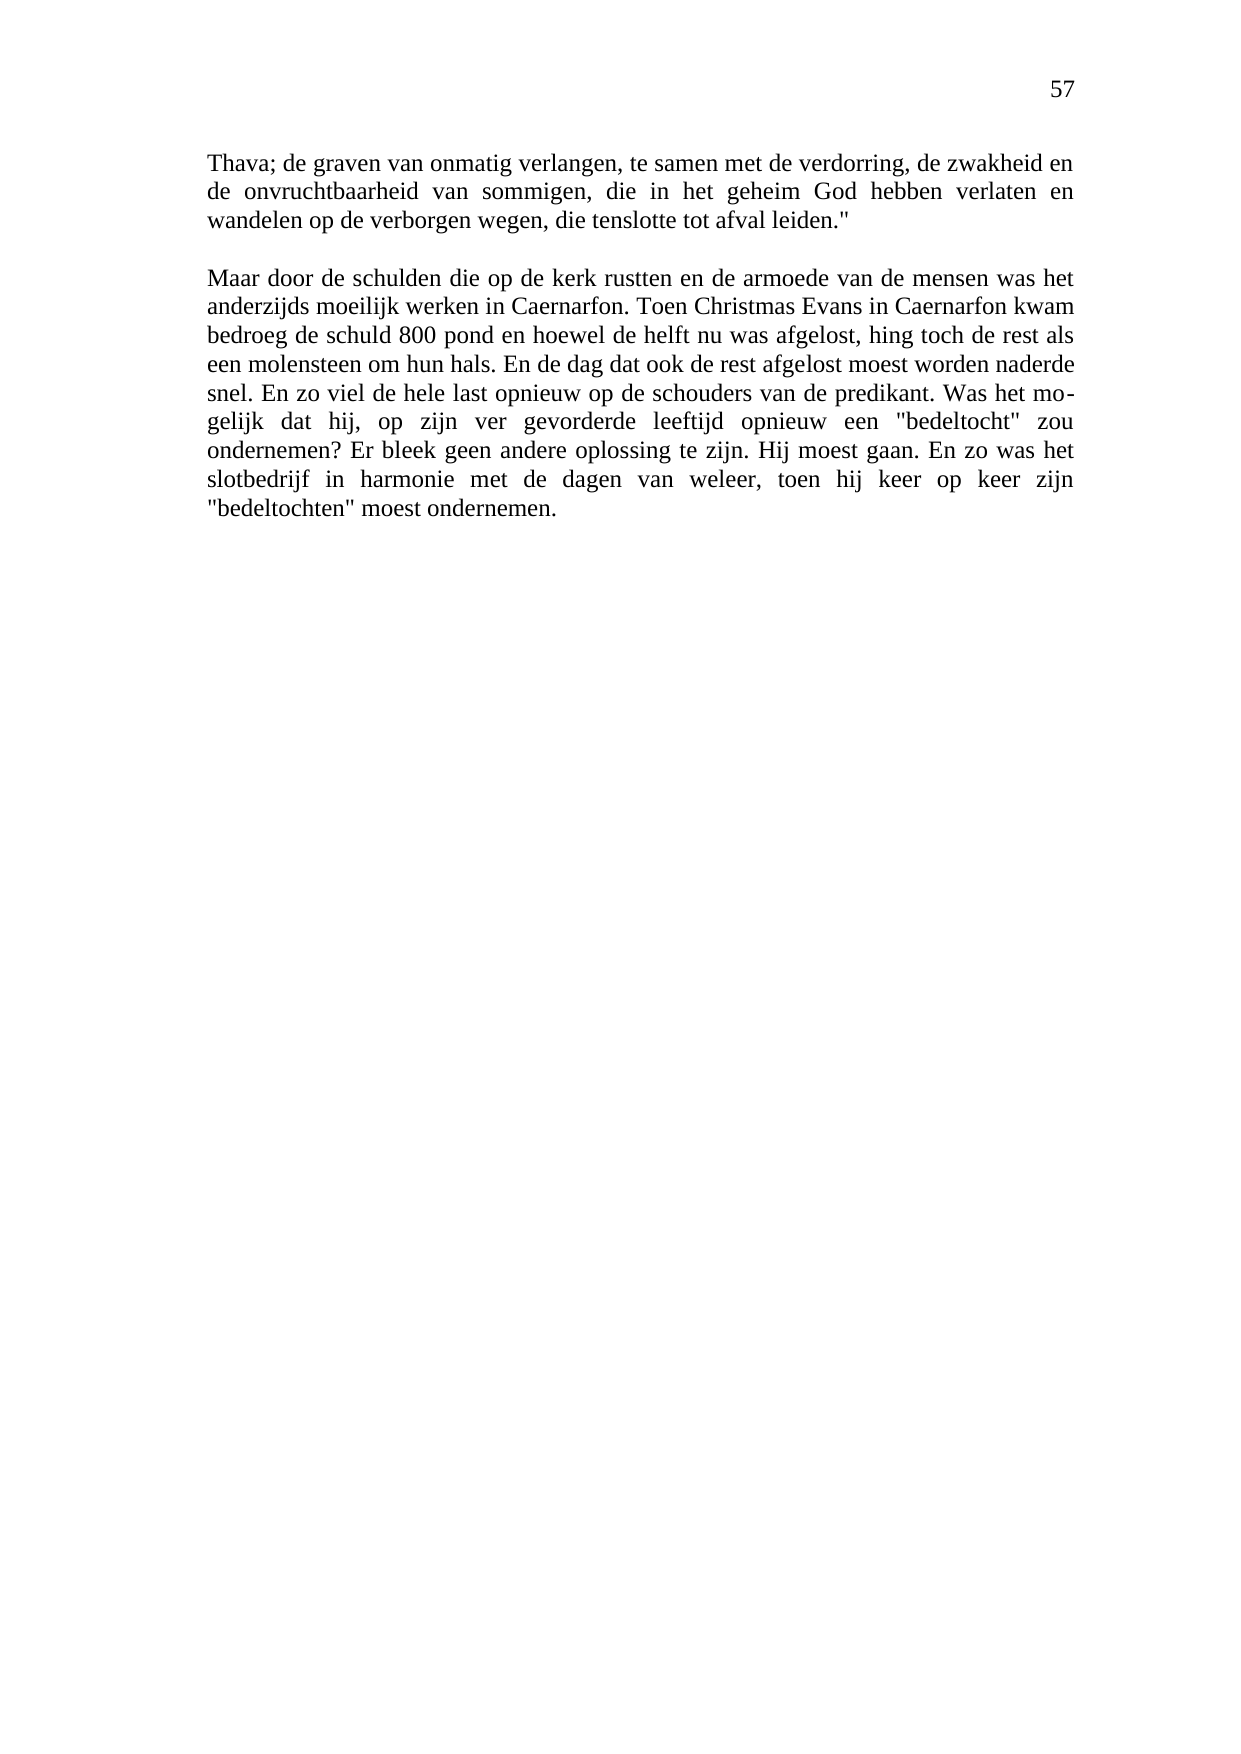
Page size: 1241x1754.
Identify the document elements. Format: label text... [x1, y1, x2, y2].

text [207, 148, 1075, 234]
text Maar door de schulden die op de kerk rustten en de armoede van de mensen was het anderzijds moeilijk werken in Caernarfon. Toen Christmas Evans in Caernarfon kwam bedroeg de schuld en hoewel de helft nu was afgelost, hing toch de rest als een molensteen om hun hals. En de dag dat ook de rest afgelost moest worden naderde snel. En zo viel de hele last opnieuw op de schouders van de predikant. Was het mogelijk dat hij, op zijn ver gevorderde leeftijd opnieuw een "bedeltocht" zou ondernemen? Er bleek geen andere oplossing te zijn. Hij moest gaan. En zo was het slotbedrijf in harmonie met de dagen van weleer, toen hij keer op keer zijn "bedeltochten" moest ondernemen. [207, 263, 1075, 521]
